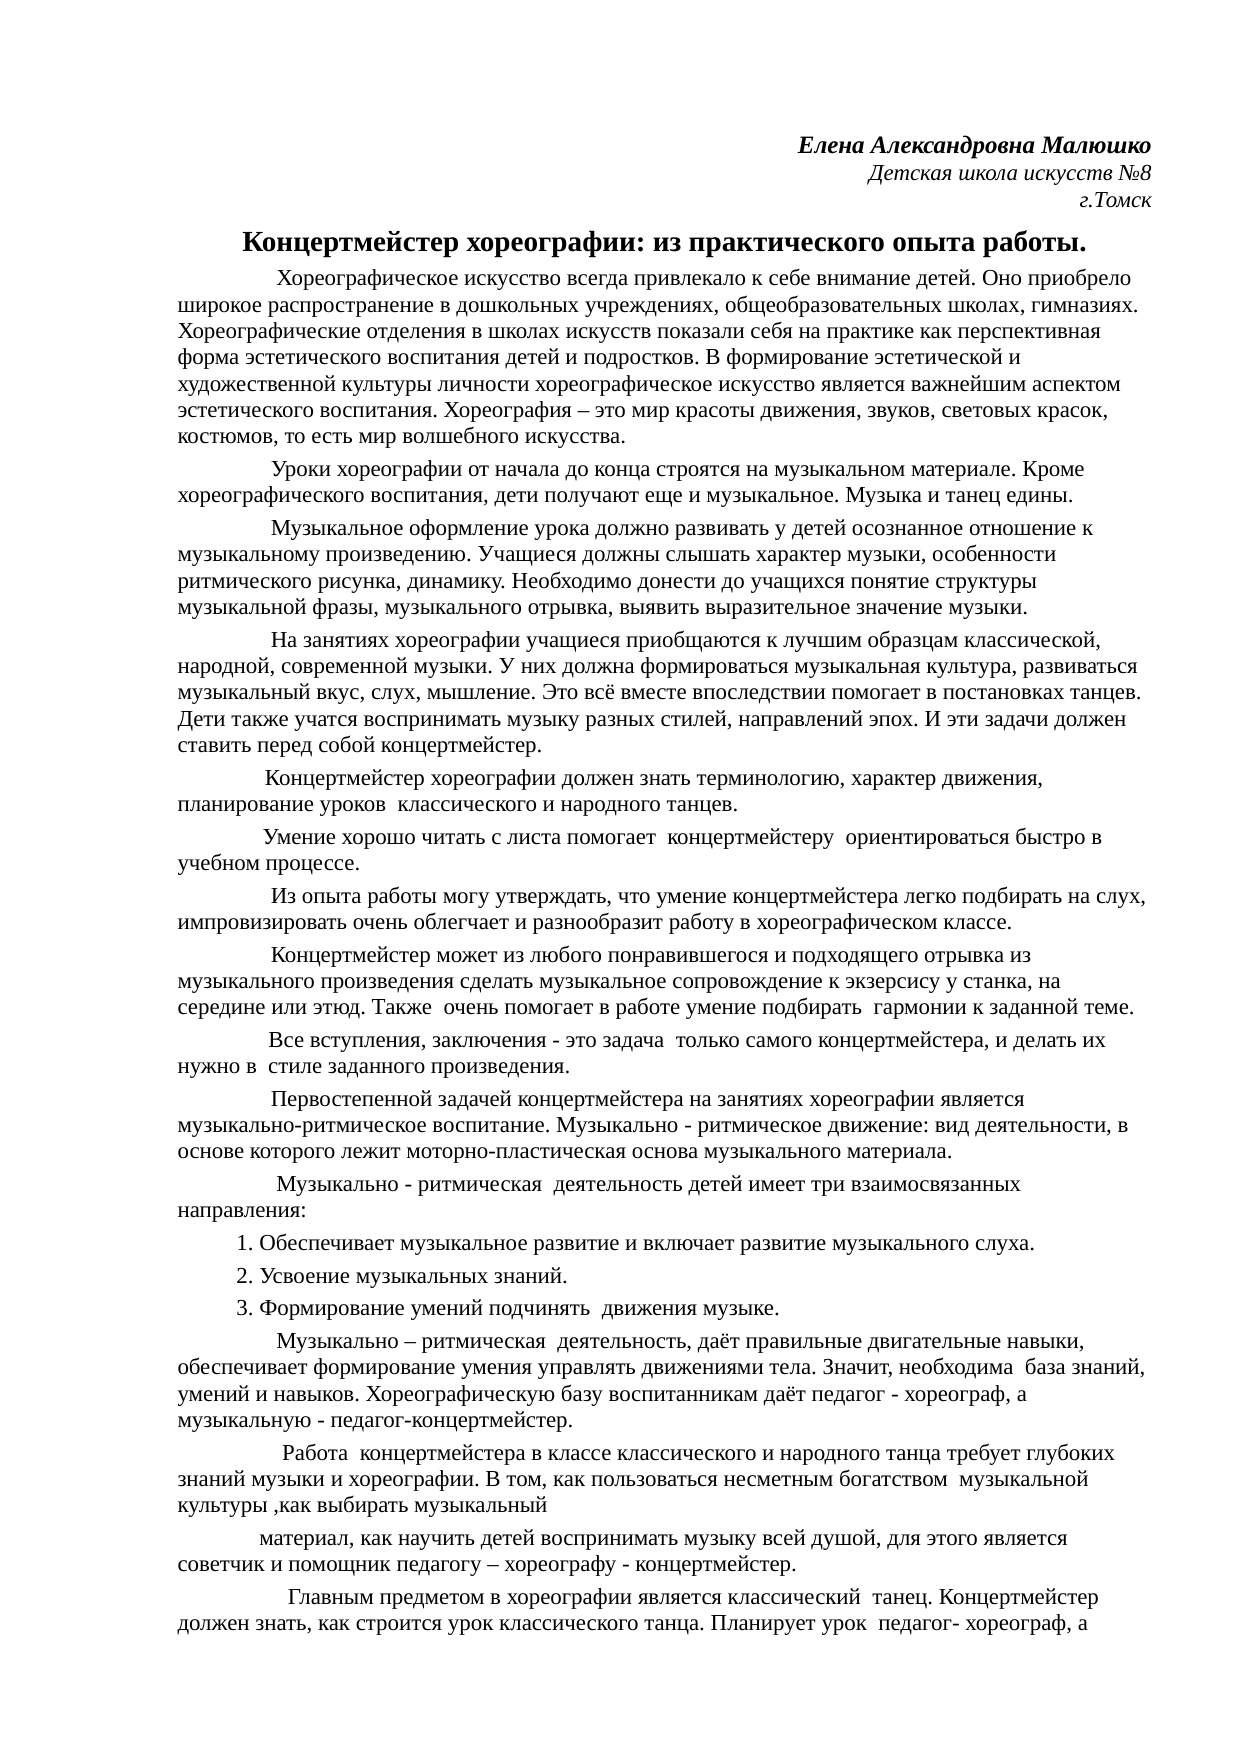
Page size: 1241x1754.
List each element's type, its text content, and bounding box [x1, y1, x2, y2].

text Из опыта работы могу утверждать, что умение концертмейстера легко подбирать на слух, импровизировать очень облегчает и разнообразит работу в хореографическом классе. [177, 882, 1152, 934]
text Концертмейстер может из любого понравившегося и подходящего отрывка из музыкального произведения сделать музыкальное сопровождение к экзерсису у станка, на середине или этюд. Также очень помогает в работе умение подбирать гармонии к заданной теме. [177, 941, 1152, 1020]
text Первостепенной задачей концертмейстера на занятиях хореографии является музыкально-ритмическое воспитание. Музыкально - ритмическое движение: вид деятельности, в основе которого лежит моторно-пластическая основа музыкального материала. [177, 1085, 1152, 1164]
text Уроки хореографии от начала до конца строятся на музыкальном материале. Кроме хореографического воспитания, дети получают еще и музыкальное. Музыка и танец едины. [177, 455, 1152, 508]
text На занятиях хореографии учащиеся приобщаются к лучшим образцам классической, народной, современной музыки. У них должна формироваться музыкальная культура, развиваться музыкальный вкус, слух, мышление. Это всё вместе впоследствии помогает в постановках танцев. Дети также учатся воспринимать музыку разных стилей, направлений эпох. И эти задачи должен ставить перед собой концертмейстер. [177, 626, 1152, 757]
text Концертмейстер хореографии должен знать терминологию, характер движения, планирование уроков классического и народного танцев. [177, 764, 1152, 816]
text Музыкально - ритмическая деятельность детей имеет три взаимосвязанных направления: [177, 1170, 1152, 1223]
text Все вступления, заключения - это задача только самого концертмейстера, и делать их нужно в стиле заданного произведения. [177, 1026, 1152, 1079]
text 2. Усвоение музыкальных знаний. [177, 1262, 1152, 1288]
text Детская школа искусств №8 г.Томск [177, 159, 1152, 212]
text Музыкальное оформление урока должно развивать у детей осознанное отношение к музыкальному произведению. Учащиеся должны слышать характер музыки, особенности ритмического рисунка, динамику. Необходимо донести до учащихся понятие структуры музыкальной фразы, музыкального отрывка, выявить выразительное значение музыки. [177, 514, 1152, 619]
text Елена Александровна Малюшко [177, 131, 1152, 159]
text 1. Обеспечивает музыкальное развитие и включает развитие музыкального слуха. [177, 1229, 1152, 1256]
text 3. Формирование умений подчинять движения музыке. [177, 1294, 1152, 1321]
text Хореографическое искусство всегда привлекало к себе внимание детей. Оно приобрело широкое распространение в дошкольных учреждениях, общеобразовательных школах, гимназиях. Хореографические отделения в школах искусств показали себя на практике как перспективная форма эстетического воспитания детей и подростков. В формирование эстетической и художественной культуры личности хореографическое искусство является важнейшим аспектом эстетического воспитания. Хореография – это мир красоты движения, звуков, световых красок, костюмов, то есть мир волшебного искусства. [177, 264, 1152, 449]
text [177, 1583, 1152, 1636]
text материал, как научить детей воспринимать музыку всей душой, для этого является советчик и помощник педагогу – хореографу - концертмейстер. [177, 1524, 1152, 1577]
text Концертмейстер хореографии: из практического опыта работы. [177, 224, 1152, 258]
text Умение хорошо читать с листа помогает концертмейстеру ориентироваться быстро в учебном процессе. [177, 823, 1152, 875]
text Работа концертмейстера в классе классического и народного танца требует глубоких знаний музыки и хореографии. В том, как пользоваться несметным богатством музыкальной культуры ,как выбирать музыкальный [177, 1439, 1152, 1518]
text Музыкально – ритмическая деятельность, даёт правильные двигательные навыки, обеспечивает формирование умения управлять движениями тела. Значит, необходима база знаний, умений и навыков. Хореографическую базу воспитанникам даёт педагог - хореограф, а музыкальную - педагог-концертмейстер. [177, 1327, 1152, 1432]
